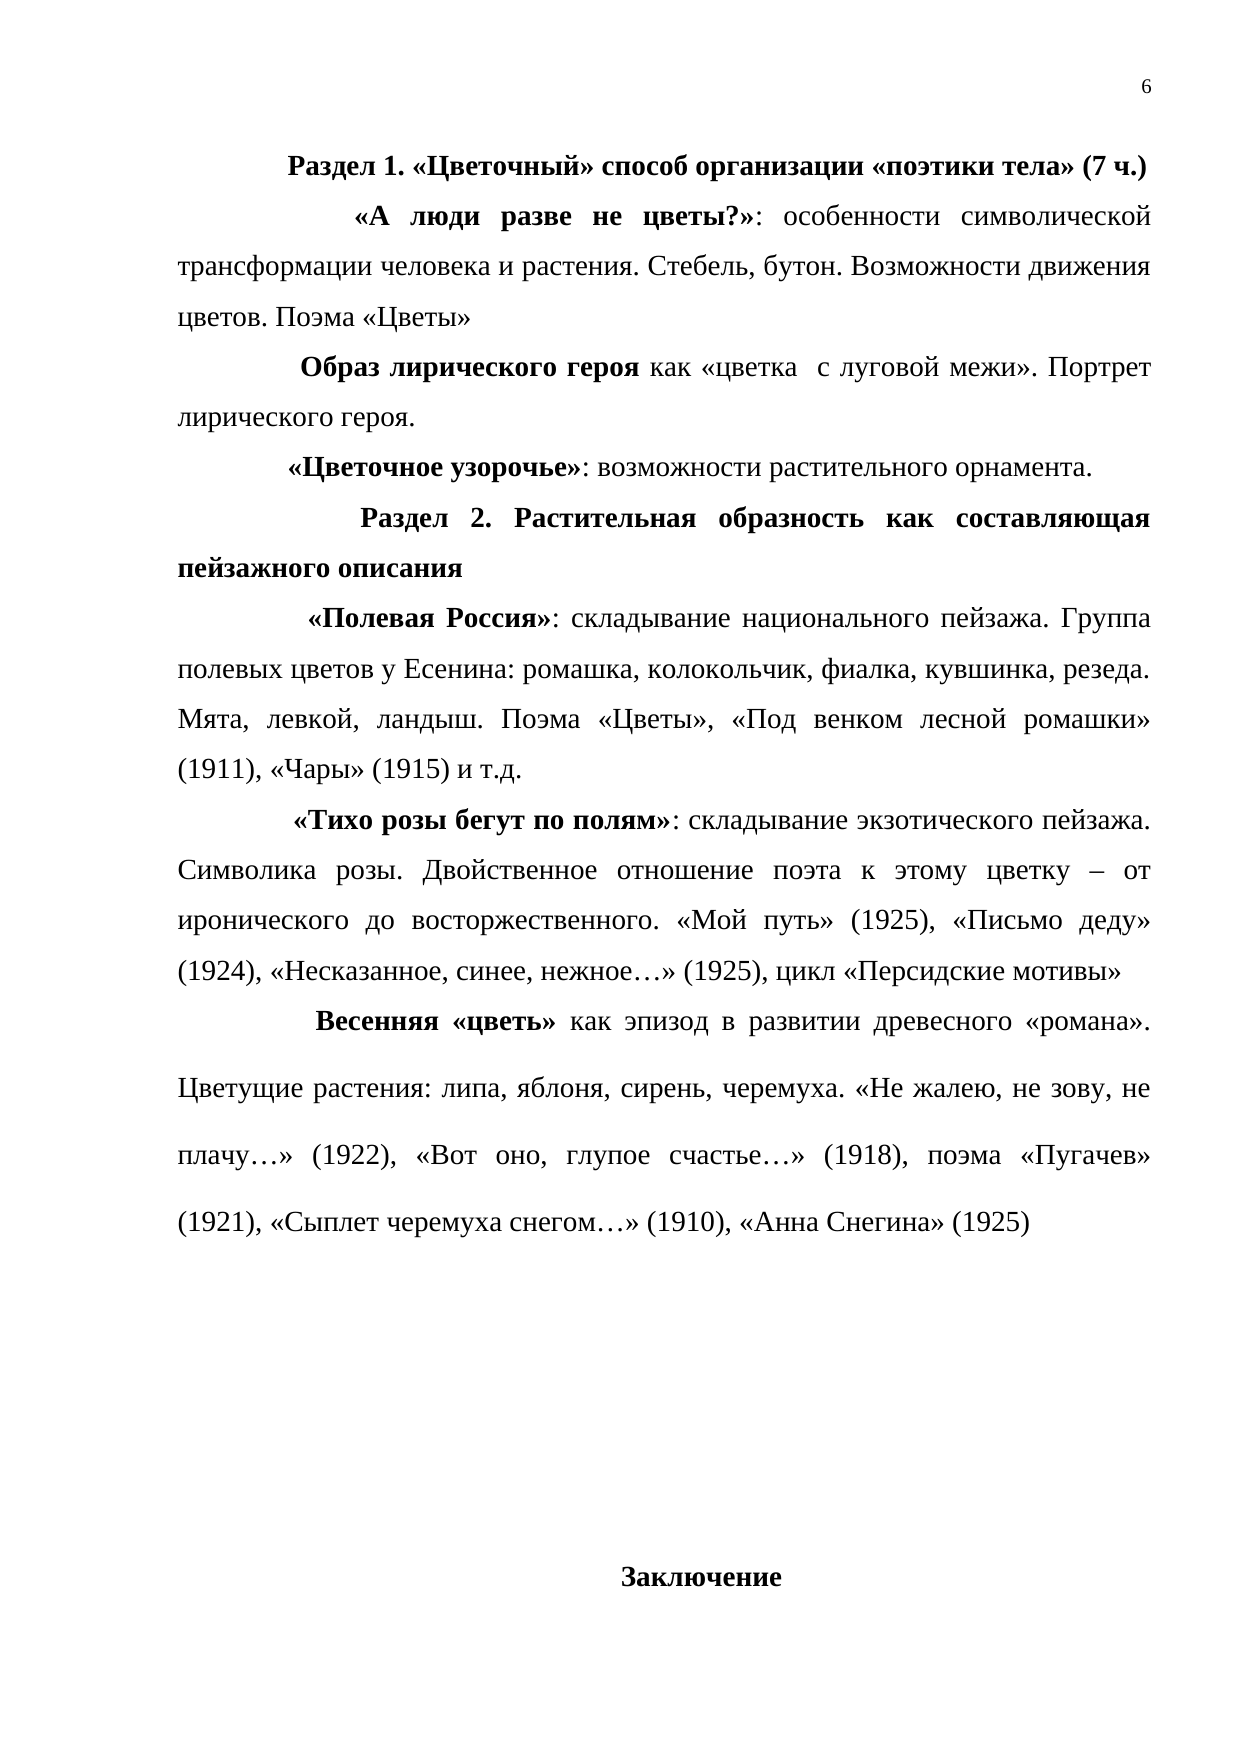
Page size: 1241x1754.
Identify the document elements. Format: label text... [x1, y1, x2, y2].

text «А люди разве не цветы?»: особенности символической трансформации человека и растения. Стебель, бутон. Возможности движения цветов. Поэма «Цветы» [177, 198, 1152, 332]
text Заключение [177, 1559, 1152, 1592]
text Весенняя «цветь» как эпизод в развитии древесного «романа». Цветущие растения: липа, яблоня, сирень, черемуха. «Не жалею, не зову, не плачу…» (1922), «Вот оно, глупое счастье…» (1918), поэма «Пугачев» (1921), «Сыплет черемуха снегом…» (1910), «Анна Снегина» (1925) [177, 1003, 1152, 1238]
text Образ лирического героя как «цветка с луговой межи». Портрет лирического героя. [177, 349, 1152, 433]
text «Цветочное узорочье»: возможности растительного орнамента. [177, 449, 1152, 483]
text Раздел 2. Растительная образность как составляющая пейзажного описания [177, 500, 1152, 584]
text «Тихо розы бегут по полям»: складывание экзотического пейзажа. Символика розы. Двойственное отношение поэта к этому цветку – от иронического до восторжественного. «Мой путь» (1925), «Письмо деду» (1924), «Несказанное, синее, нежное…» (1925), цикл «Персидские мотивы» [177, 802, 1152, 986]
text Раздел 1. «Цветочный» способ организации «поэтики тела» (7 ч.) [177, 148, 1152, 181]
text «Полевая Россия»: складывание национального пейзажа. Группа полевых цветов у Есенина: ромашка, колокольчик, фиалка, кувшинка, резеда. Мята, левкой, ландыш. Поэма «Цветы», «Под венком лесной ромашки» (1911), «Чары» (1915) и т.д. [177, 601, 1152, 785]
